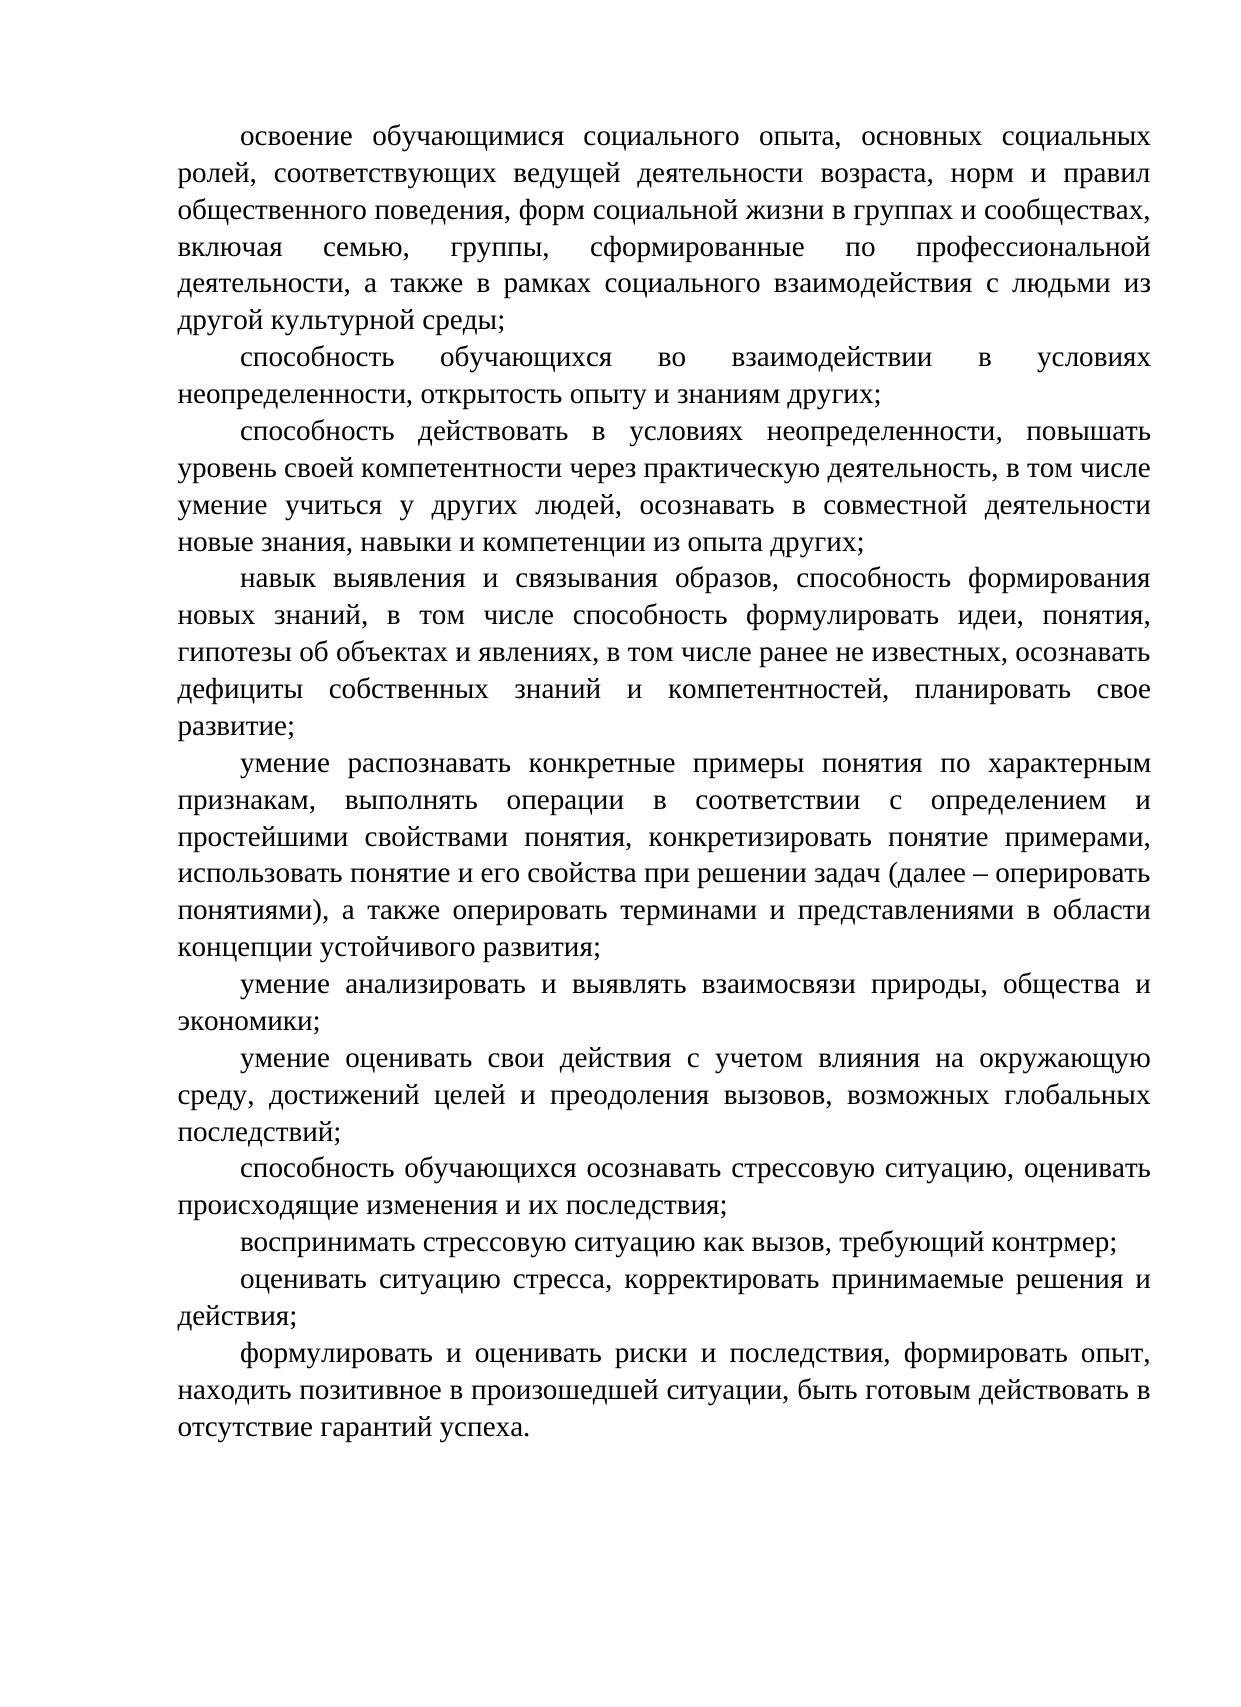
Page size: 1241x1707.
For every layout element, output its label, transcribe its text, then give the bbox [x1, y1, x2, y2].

text воспринимать стрессовую ситуацию как вызов, требующий контрмер; [177, 1224, 1152, 1258]
text способность обучающихся осознавать стрессовую ситуацию, оценивать происходящие изменения и их последствия; [177, 1151, 1152, 1221]
text умение распознавать конкретные примеры понятия по характерным признакам, выполнять операции в соответствии с определением и простейшими свойствами понятия, конкретизировать понятие примерами, использовать понятие и его свойства при решении задач (далее – оперировать понятиями), а также оперировать терминами и представлениями в области концепции устойчивого развития; [177, 745, 1152, 963]
text оценивать ситуацию стресса, корректировать принимаемые решения и действия; [177, 1261, 1152, 1332]
text способность действовать в условиях неопределенности, повышать уровень своей компетентности через практическую деятельность, в том числе умение учиться у других людей, осознавать в совместной деятельности новые знания, навыки и компетенции из опыта других; [177, 413, 1152, 557]
text навык выявления и связывания образов, способность формирования новых знаний, в том числе способность формулировать идеи, понятия, гипотезы об объектах и явлениях, в том числе ранее не известных, осознавать дефициты собственных знаний и компетентностей, планировать свое развитие; [177, 561, 1152, 742]
text умение анализировать и выявлять взаимосвязи природы, общества и экономики; [177, 966, 1152, 1037]
text формулировать и оценивать риски и последствия, формировать опыт, находить позитивное в произошедшей ситуации, быть готовым действовать в отсутствие гарантий успеха. [177, 1335, 1152, 1442]
text освоение обучающимися социального опыта, основных социальных ролей, соответствующих ведущей деятельности возраста, норм и правил общественного поведения, форм социальной жизни в группах и сообществах, включая семью, группы, сформированные по профессиональной деятельности, а также в рамках социального взаимодействия с людьми из другой культурной среды; [177, 118, 1152, 336]
text способность обучающихся во взаимодействии в условиях неопределенности, открытость опыту и знаниям других; [177, 339, 1152, 410]
text умение оценивать свои действия с учетом влияния на окружающую среду, достижений целей и преодоления вызовов, возможных глобальных последствий; [177, 1040, 1152, 1147]
